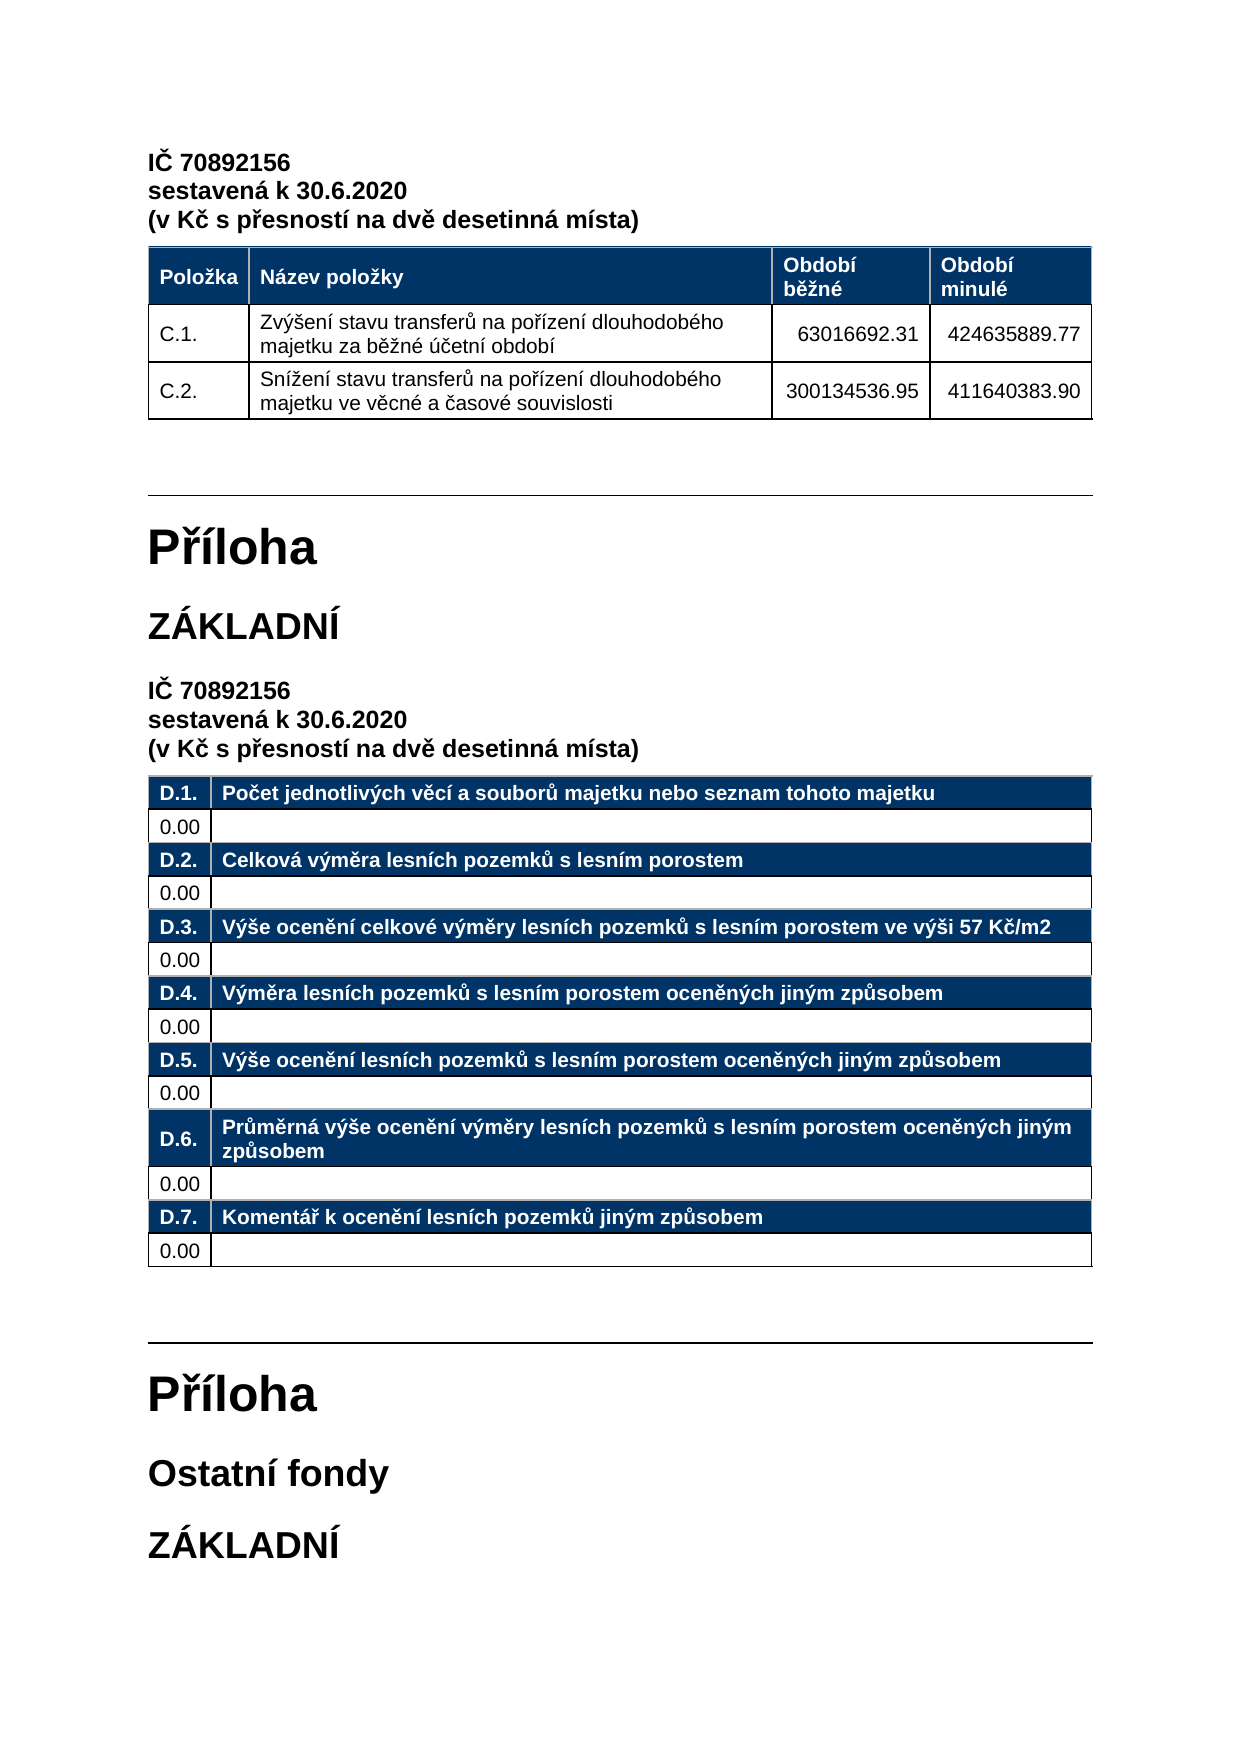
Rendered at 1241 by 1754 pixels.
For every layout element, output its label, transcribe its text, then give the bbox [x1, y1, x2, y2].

table_header D.1. [149, 777, 210, 808]
table_cell D.2. [149, 843, 210, 875]
table_cell D.4. [149, 977, 210, 1008]
table_cell Zvýšení stavu transferů na pořízení dlouhodobého majetku za běžné účetní období [250, 305, 771, 361]
table_cell 63016692.31 [773, 305, 929, 361]
table_cell 0.00 [149, 943, 210, 975]
table_cell 424635889.77 [931, 305, 1091, 361]
table_cell [212, 810, 1091, 842]
table_cell [212, 877, 1091, 908]
table_cell [212, 1167, 1091, 1199]
table_cell 0.00 [149, 1167, 210, 1199]
table_cell Výše ocenění celkové výměry lesních pozemků s lesním porostem ve výši 57 Kč/m2 [212, 910, 1091, 942]
table_header Období minulé [931, 248, 1091, 304]
table_cell [212, 1010, 1091, 1042]
table_cell 411640383.90 [931, 363, 1091, 418]
table_cell [212, 1234, 1091, 1266]
table_cell Snížení stavu transferů na pořízení dlouhodobého majetku ve věcné a časové souvislosti [250, 363, 771, 418]
text IČ 70892156 sestavená k 30.6.2020 (v Kč s přesností na dvě desetinná místa) [148, 148, 1093, 234]
table_cell D.5. [149, 1043, 210, 1075]
table_cell 0.00 [149, 1234, 210, 1266]
table_cell Celková výměra lesních pozemků s lesním porostem [212, 843, 1091, 875]
text Příloha [148, 1344, 1093, 1422]
table_cell [212, 943, 1091, 975]
table_header Název položky [250, 248, 771, 304]
table_cell D.6. [149, 1110, 210, 1166]
table_header Položka [149, 248, 248, 304]
table_cell C.1. [149, 305, 248, 361]
table_cell [212, 1077, 1091, 1108]
table_cell 0.00 [149, 1010, 210, 1042]
table_cell D.3. [149, 910, 210, 942]
table_cell 0.00 [149, 877, 210, 908]
table_cell Komentář k ocenění lesních pozemků jiným způsobem [212, 1201, 1091, 1232]
table_cell 0.00 [149, 1077, 210, 1108]
table_header Období běžné [773, 248, 929, 304]
table_cell Průměrná výše ocenění výměry lesních pozemků s lesním porostem oceněných jiným způsobem [212, 1110, 1091, 1166]
text Ostatní fondy [148, 1451, 1093, 1494]
table_header Počet jednotlivých věcí a souborů majetku nebo seznam tohoto majetku [212, 777, 1091, 808]
table_cell 0.00 [149, 810, 210, 842]
text ZÁKLADNÍ [148, 1523, 1093, 1567]
text IČ 70892156 sestavená k 30.6.2020 (v Kč s přesností na dvě desetinná místa) [148, 676, 1093, 762]
table_cell 300134536.95 [773, 363, 929, 418]
text ZÁKLADNÍ [148, 604, 1093, 647]
text Příloha [148, 496, 1093, 575]
table_cell Výše ocenění lesních pozemků s lesním porostem oceněných jiným způsobem [212, 1043, 1091, 1075]
table_cell Výměra lesních pozemků s lesním porostem oceněných jiným způsobem [212, 977, 1091, 1008]
table_cell D.7. [149, 1201, 210, 1232]
table_cell C.2. [149, 363, 248, 418]
